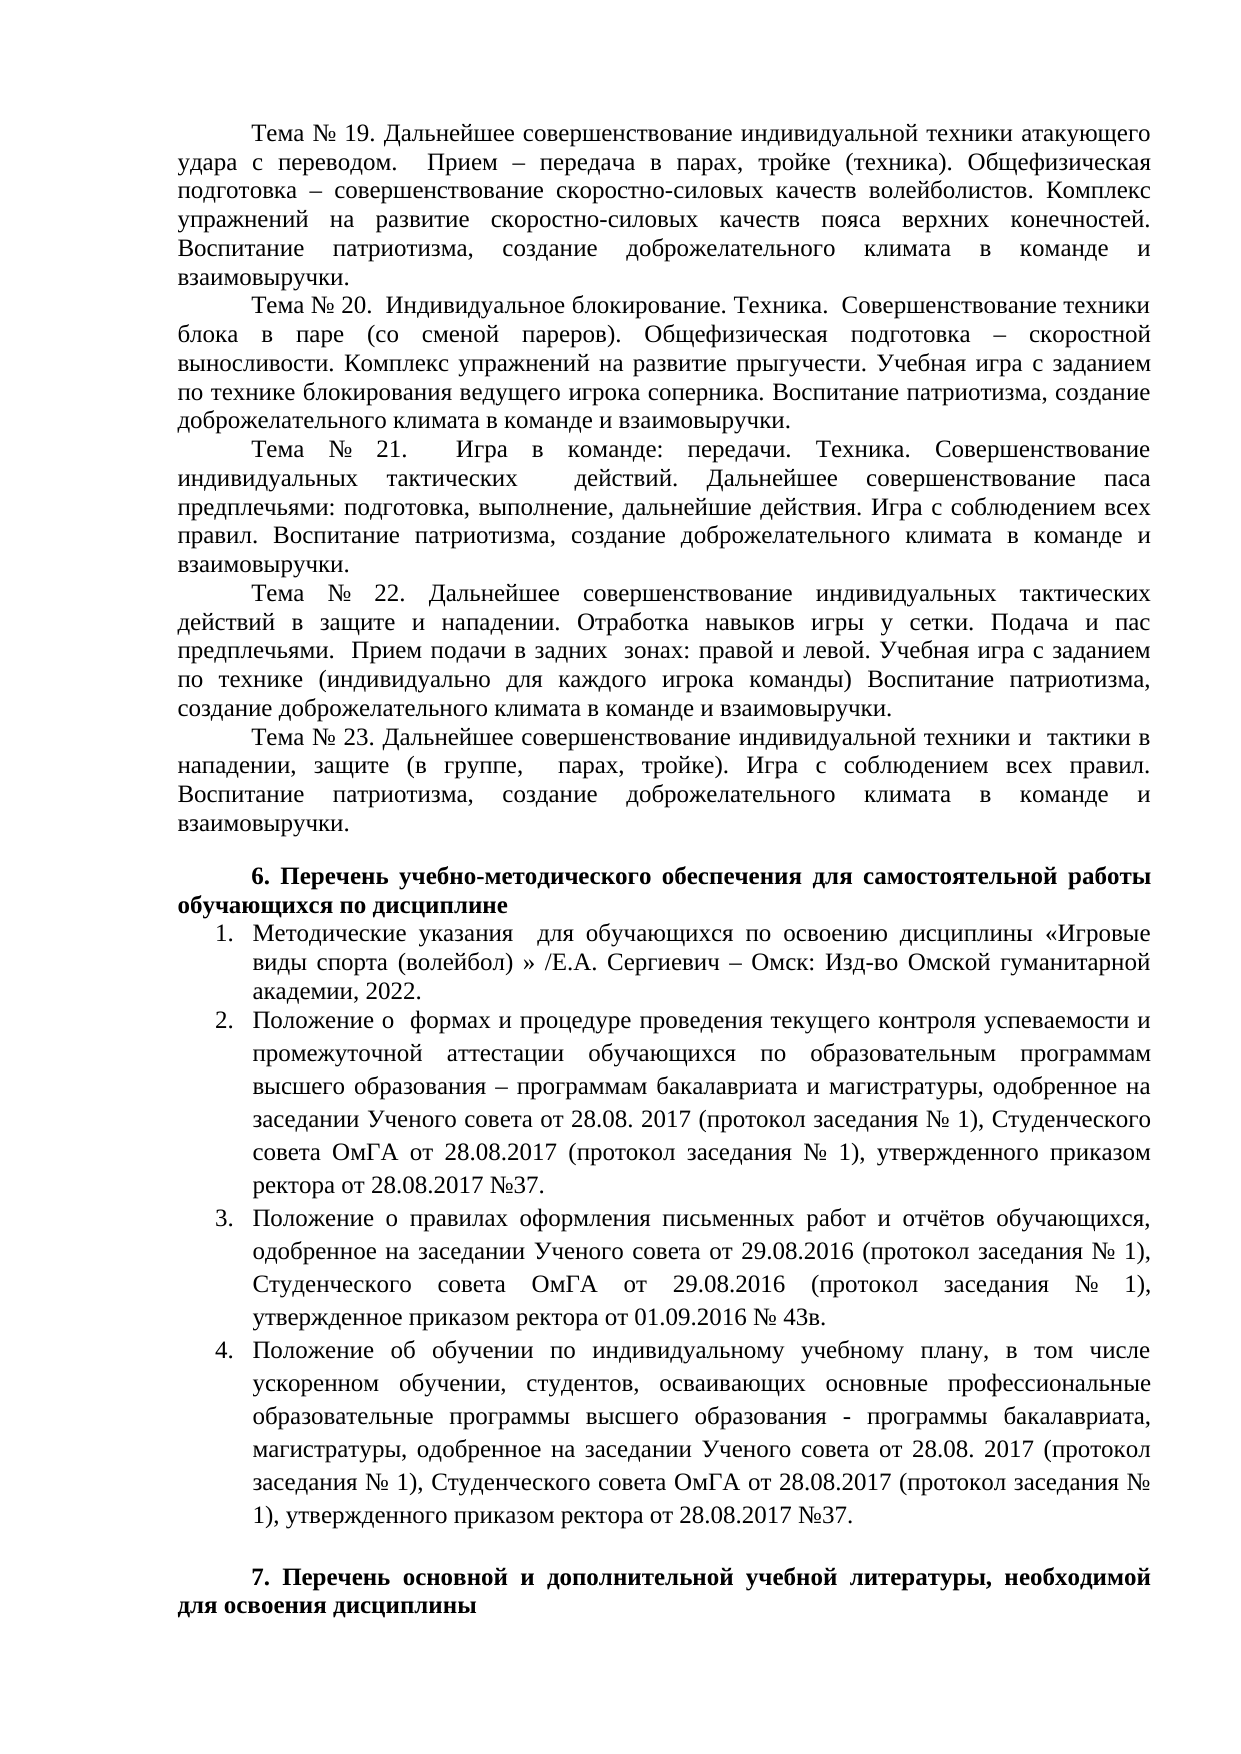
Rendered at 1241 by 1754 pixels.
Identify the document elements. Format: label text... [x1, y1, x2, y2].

list Положение о формах и процедуре проведения текущего контроля успеваемости и промежуточной аттестации обучающихся по образовательным программам высшего образования – программам бакалавриата и магистратуры, одобренное на заседании Ученого совета от 28.08. 2017 (протокол заседания № 1), Студенческого совета ОмГА от 28.08.2017 (протокол заседания № 1), утвержденного приказом ректора от 28.08.2017 №37. [215, 1005, 1152, 1198]
list Методические указания для обучающихся по освоению дисциплины «Игровые виды спорта (волейбол) » /Е.А. Сергиевич – Омск: Изд-во Омской гуманитарной академии, 2022. [215, 918, 1152, 1005]
text Тема № 23. Дальнейшее совершенствование индивидуальной техники и тактики в нападении, защите (в группе, парах, тройке). Игра с соблюдением всех правил. Воспитание патриотизма, создание доброжелательного климата в команде и взаимовыручки. [177, 722, 1152, 837]
text Тема № 22. Дальнейшее совершенствование индивидуальных тактических действий в защите и нападении. Отработка навыков игры у сетки. Подача и пас предплечьями. Прием подачи в задних зонах: правой и левой. Учебная игра с заданием по технике (индивидуально для каждого игрока команды) Воспитание патриотизма, создание доброжелательного климата в команде и взаимовыручки. [177, 578, 1152, 722]
text Тема № 21. Игра в команде: передачи. Техника. Совершенствование индивидуальных тактических действий. Дальнейшее совершенствование паса предплечьями: подготовка, выполнение, дальнейшие действия. Игра с соблюдением всех правил. Воспитание патриотизма, создание доброжелательного климата в команде и взаимовыручки. [177, 434, 1152, 578]
text 7. Перечень основной и дополнительной учебной литературы, необходимой для освоения дисциплины [177, 1562, 1152, 1619]
text Тема № 19. Дальнейшее совершенствование индивидуальной техники атакующего удара с переводом. Прием – передача в парах, тройке (техника). Общефизическая подготовка – совершенствование скоростно-силовых качеств волейболистов. Комплекс упражнений на развитие скоростно-силовых качеств пояса верхних конечностей. Воспитание патриотизма, создание доброжелательного климата в команде и взаимовыручки. [177, 118, 1152, 291]
text Тема № 20. Индивидуальное блокирование. Техника. Совершенствование техники блока в паре (со сменой пареров). Общефизическая подготовка – скоростной выносливости. Комплекс упражнений на развитие прыгучести. Учебная игра с заданием по технике блокирования ведущего игрока соперника. Воспитание патриотизма, создание доброжелательного климата в команде и взаимовыручки. [177, 291, 1152, 434]
text 6. Перечень учебно-методического обеспечения для самостоятельной работы обучающихся по дисциплине [177, 861, 1152, 918]
list Положение об обучении по индивидуальному учебному плану, в том числе ускоренном обучении, студентов, осваивающих основные профессиональные образовательные программы высшего образования - программы бакалавриата, магистратуры, одобренное на заседании Ученого совета от 28.08. 2017 (протокол заседания № 1), Студенческого совета ОмГА от 28.08.2017 (протокол заседания № 1), утвержденного приказом ректора от 28.08.2017 №37. [215, 1335, 1152, 1529]
list Положение о правилах оформления письменных работ и отчётов обучающихся, одобренное на заседании Ученого совета от 29.08.2016 (протокол заседания № 1), Студенческого совета ОмГА от 29.08.2016 (протокол заседания № 1), утвержденное приказом ректора от 01.09.2016 № 43в. [215, 1203, 1152, 1331]
